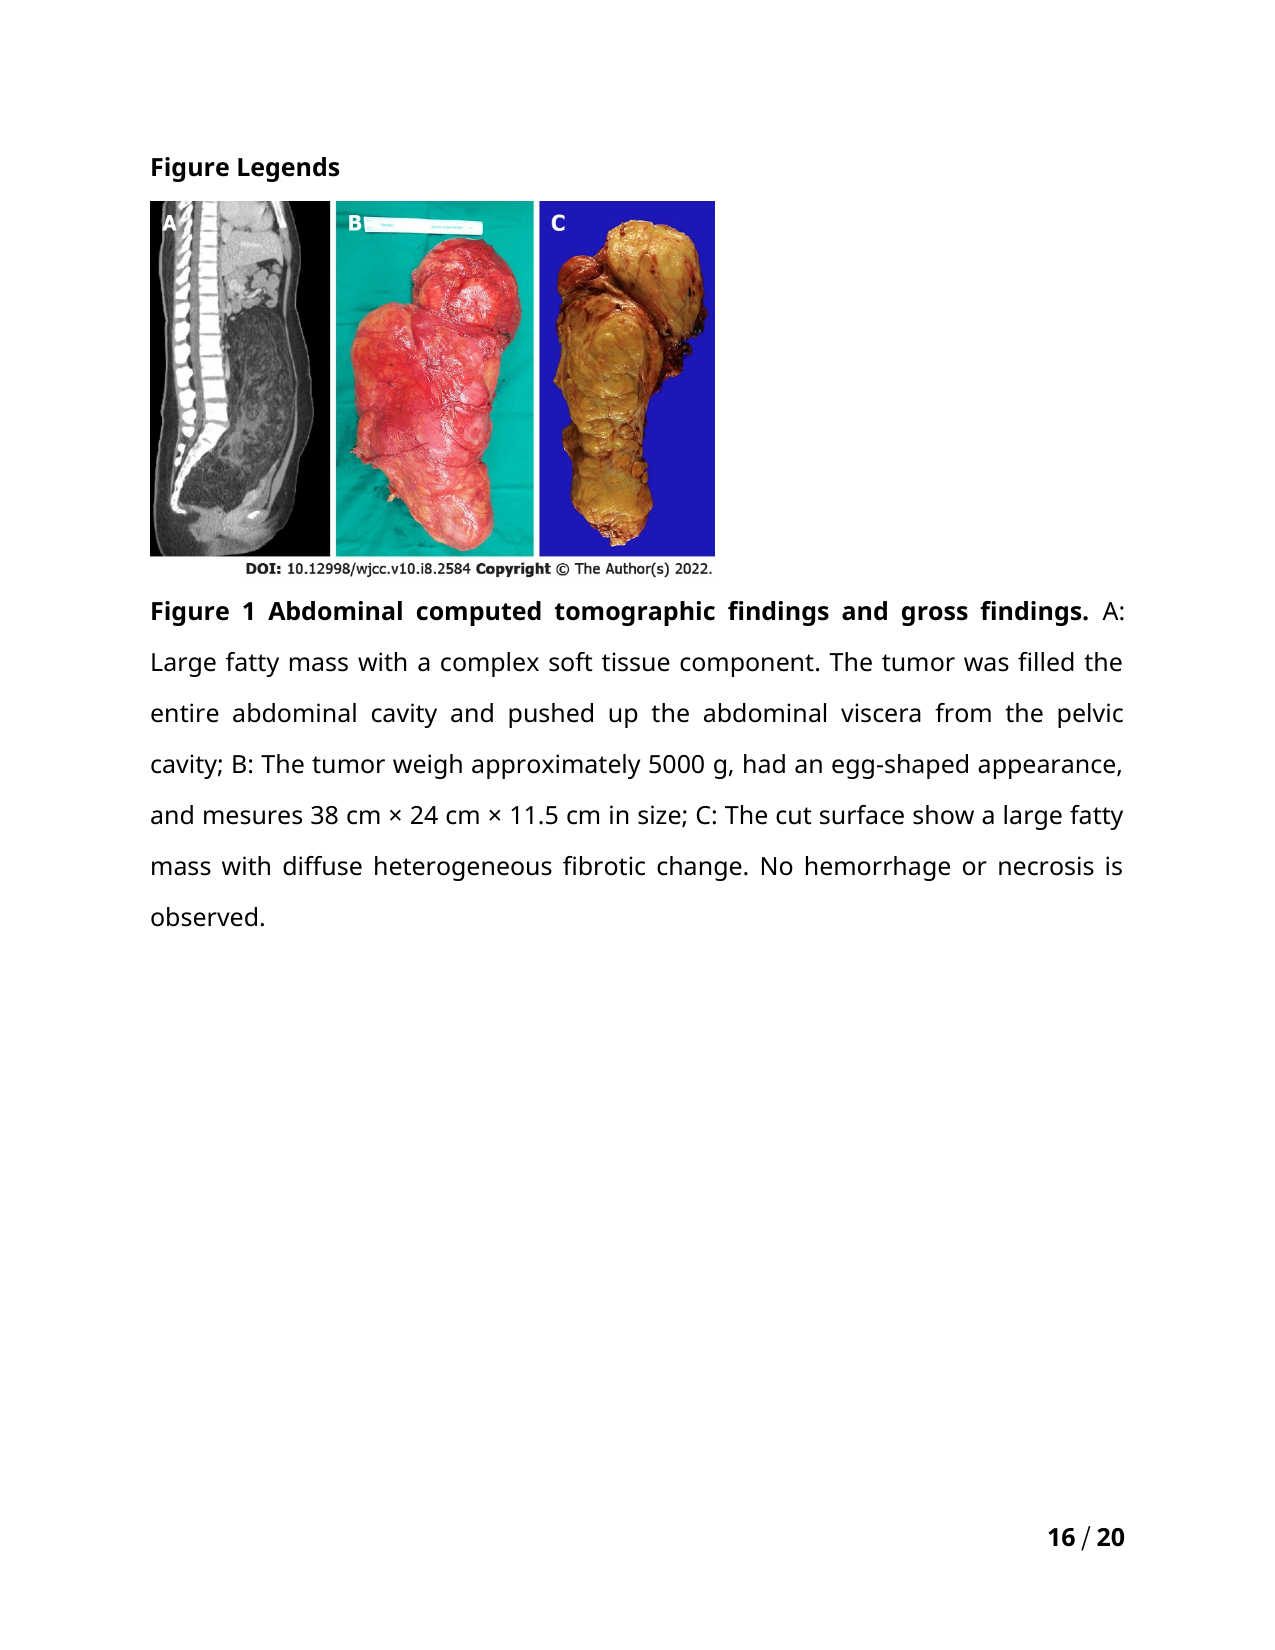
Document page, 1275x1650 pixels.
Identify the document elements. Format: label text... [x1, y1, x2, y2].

text Figure 1 Abdominal computed tomographic findings and gross findings. A: Large fatty mass with a complex soft tissue component. The tumor was filled the entire abdominal cavity and pushed up the abdominal viscera from the pelvic cavity; B: The tumor weigh approximately 5000 g, had an egg-shaped appearance, and mesures 38 cm × 24 cm × 11.5 cm in size; C: The cut surface show a large fatty mass with diffuse heterogeneous fibrotic change. No hemorrhage or necrosis is observed. [150, 594, 1125, 934]
picture [150, 201, 715, 580]
text Figure Legends [150, 150, 1125, 184]
